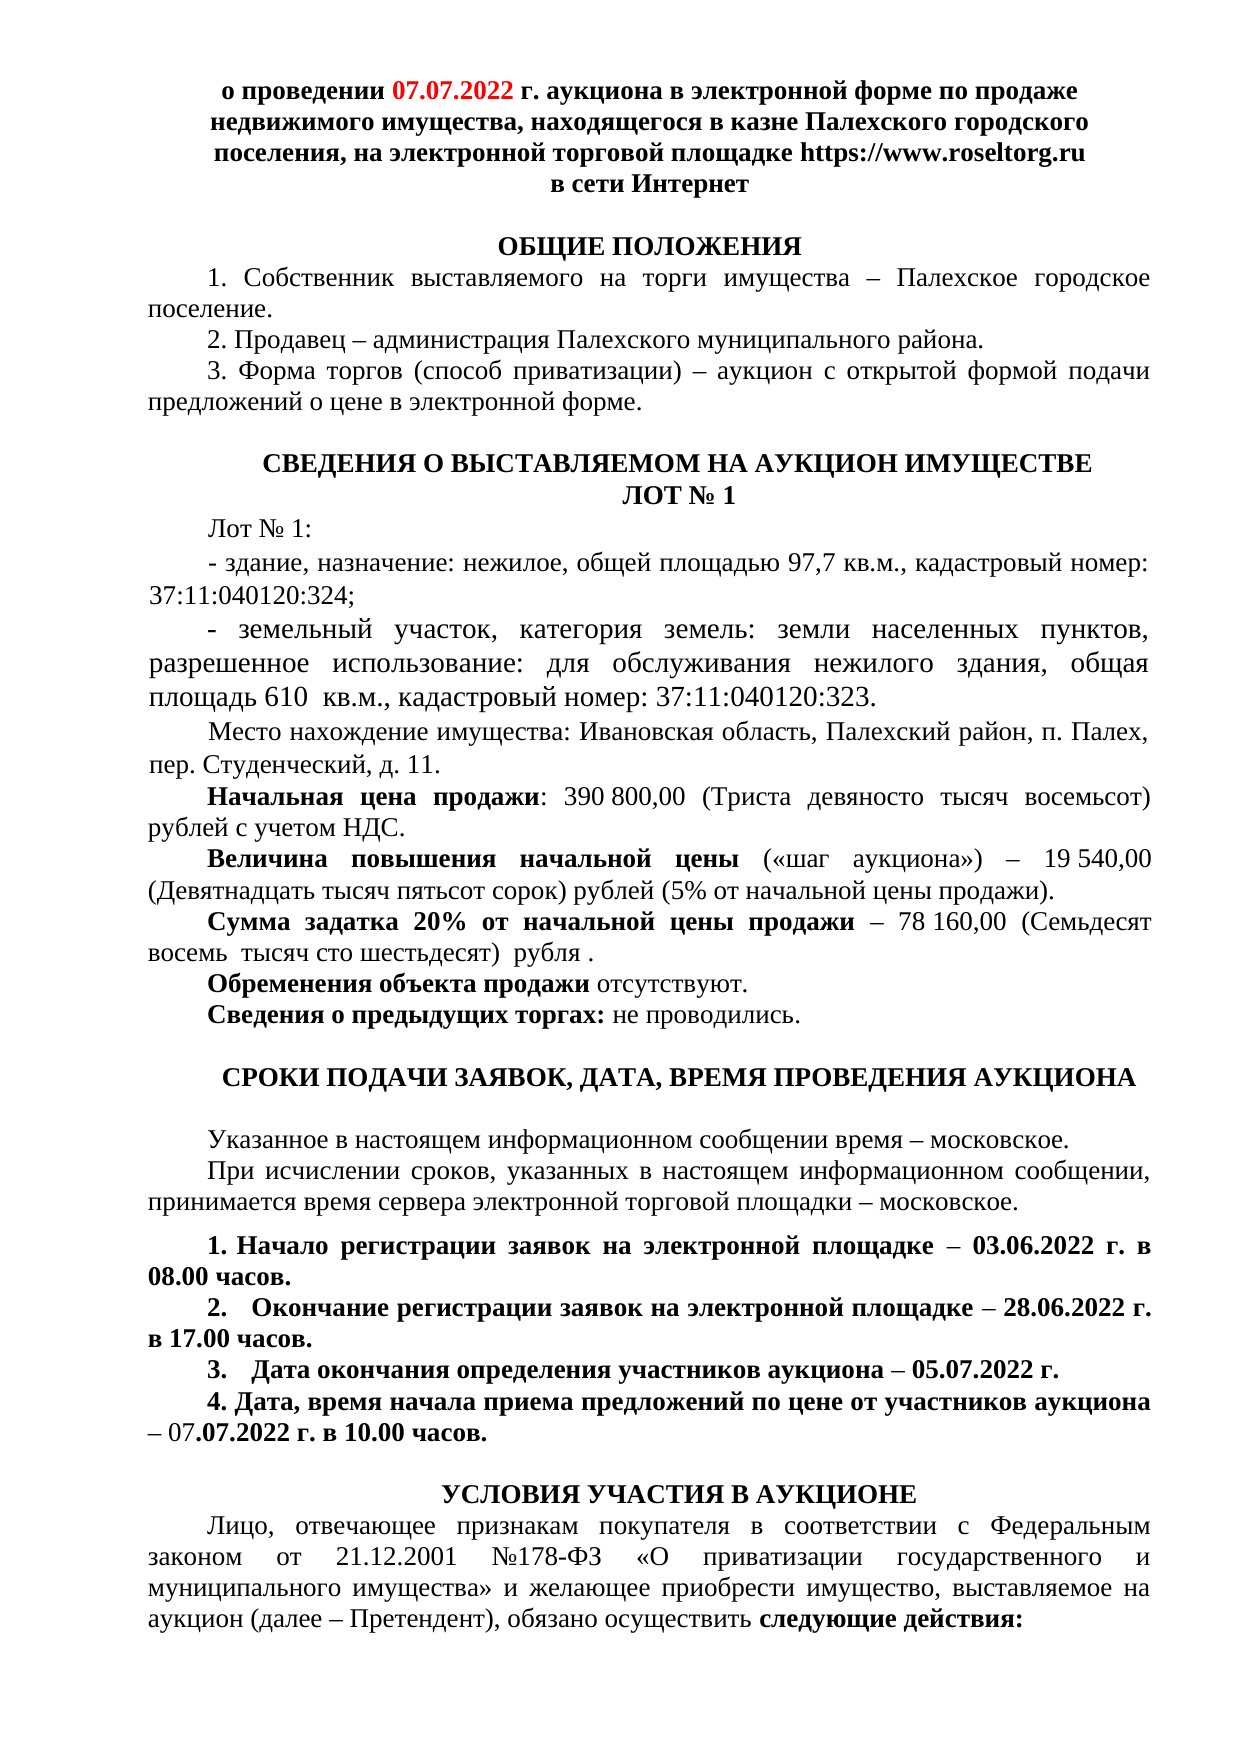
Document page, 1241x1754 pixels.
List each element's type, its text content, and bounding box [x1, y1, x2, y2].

text При исчислении сроков, указанных в настоящем информационном сообщении, принимается время сервера электронной торговой площадки – московское. [148, 1154, 1152, 1216]
text Начальная цена продажи: 390 800,00 (Триста девяносто тысяч восемьсот) рублей с учетом НДС. [148, 780, 1152, 843]
text Сведения о предыдущих торгах: не проводились. [148, 998, 1152, 1029]
text Величина повышения начальной цены («шаг аукциона») – 19 540,00 (Девятнадцать тысяч пятьсот сорок) рублей (5% от начальной цены продажи). [148, 843, 1152, 905]
text в сети Интернет [148, 167, 1152, 198]
text - здание, назначение: нежилое, общей площадью 97,7 кв.м., кадастровый номер: 37:11:040120:324; [149, 544, 1150, 612]
text Условия участия в аукционе [148, 1478, 1152, 1509]
text Сведения о выставляемОМ на аукцион ИМУЩЕСТВЕ [148, 448, 1148, 479]
text Указанное в настоящем информационном сообщении время – московское. [148, 1123, 1152, 1154]
text ОБЩИЕ ПОЛОЖЕНИЯ [148, 229, 1152, 261]
text 4. Дата, время начала приема предложений по цене от участников аукциона – 07.07.2022 г. в 10.00 часов. [148, 1384, 1152, 1447]
list Дата окончания определения участников аукциона – 05.07.2022 г. [148, 1353, 1152, 1384]
list Окончание регистрации заявок на электронной площадке – 28.06.2022 г. в 17.00 часов. [148, 1291, 1152, 1353]
text 2. Продавец – администрация Палехского муниципального района. [148, 323, 1152, 354]
text 1. Собственник выставляемого на торги имущества – Палехское городское поселение. [148, 261, 1152, 323]
text Лот № 1: [149, 510, 1150, 544]
text о проведении 07.07.2022 г. аукциона в электронной форме по продаже недвижимого имущества, находящегося в казне Палехского городского поселения, на электронной торговой площадке https://www.roseltorg.ru [148, 74, 1152, 167]
text - земельный участок, категория земель: земли населенных пунктов, разрешенное использование: для обслуживания нежилого здания, общая площадь 610 кв.м., кадастровый номер: 37:11:040120:323. [149, 612, 1150, 713]
text Лицо, отвечающее признакам покупателя в соответствии с Федеральным законом от 21.12.2001 №178-ФЗ «О приватизации государственного и муниципального имущества» и желающее приобрести имущество, выставляемое на аукцион (далее – Претендент), обязано осуществить следующие действия: [148, 1509, 1152, 1634]
text Место нахождение имущества: Ивановская область, Палехский район, п. Палех, пер. Студенческий, д. 11. [149, 713, 1150, 780]
text 3. Форма торгов (способ приватизации) – аукцион с открытой формой подачи предложений о цене в электронной форме. [148, 354, 1152, 416]
list Начало регистрации заявок на электронной площадке – 03.06.2022 г. в 08.00 часов. [148, 1229, 1152, 1291]
text ЛОТ № 1 [148, 479, 1152, 510]
text Сроки подачи заявок, дата, время проведения аукциона [148, 1061, 1152, 1092]
text Сумма задатка 20% от начальной цены продажи – 78 160,00 (Семьдесят восемь тысяч сто шестьдесят) рубля . [148, 905, 1152, 967]
text Обременения объекта продажи отсутствуют. [148, 967, 1152, 998]
